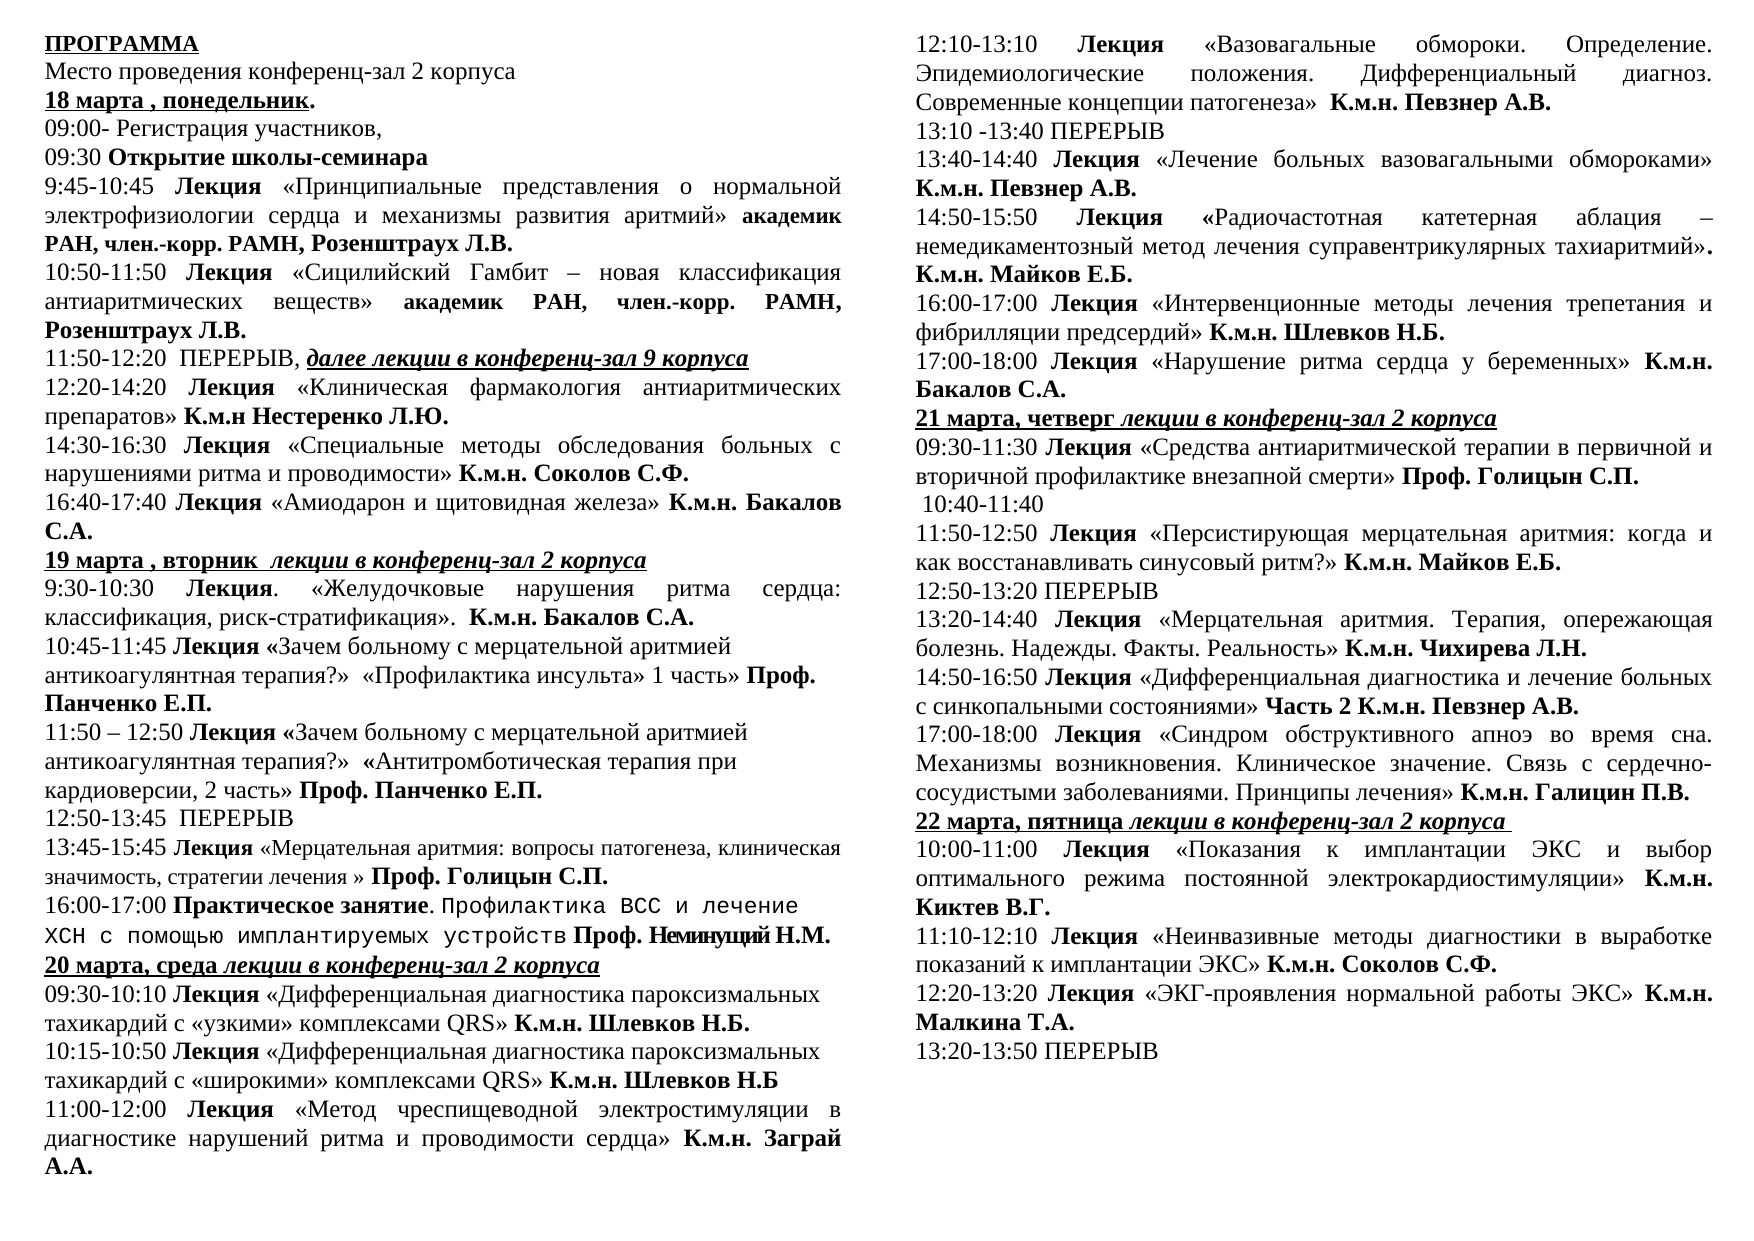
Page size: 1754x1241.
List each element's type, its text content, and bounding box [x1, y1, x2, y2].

text 13:20-13:50 ПЕРЕРЫВ [915, 1036, 1713, 1064]
text 10:45-11:45 Лекция «Зачем больному с мерцательной аритмией антикоагулянтная терапия?» «Профилактика инсульта» 1 часть» Проф. Панченко Е.П. [44, 631, 842, 717]
text Место проведения конференц-зал 2 корпуса [44, 56, 842, 85]
text 14:50-16:50 Лекция «Дифференциальная диагностика и лечение больных с синкопальными состояниями» Часть 2 К.м.н. Певзнер А.В. [915, 662, 1713, 719]
text 10:50-11:50 Лекция «Сицилийский Гамбит – новая классификация антиаритмических веществ» академик РАН, член.-корр. РАМН, Розенштраух Л.В. [44, 257, 842, 343]
text 13:10 -13:40 ПЕРЕРЫВ [915, 116, 1713, 144]
text 17:00-18:00 Лекция «Синдром обструктивного апноэ во время сна. Механизмы возникновения. Клиническое значение. Связь с сердечно-сосудистыми заболеваниями. Принципы лечения» К.м.н. Галицин П.В. [915, 719, 1713, 806]
text 16:40-17:40 Лекция «Амиодарон и щитовидная железа» К.м.н. Бакалов С.А. [44, 487, 842, 545]
text 9:30-10:30 Лекция. «Желудочковые нарушения ритма сердца: классификация, риск-стратификация». К.м.н. Бакалов С.А. [44, 573, 842, 631]
text 09:30-10:10 Лекция «Дифференциальная диагностика пароксизмальных тахикардий с «узкими» комплексами QRS» К.м.н. Шлевков Н.Б. [44, 979, 842, 1036]
text 10:15-10:50 Лекция «Дифференциальная диагностика пароксизмальных тахикардий с «широкими» комплексами QRS» К.м.н. Шлевков Н.Б [44, 1036, 842, 1094]
text 17:00-18:00 Лекция «Нарушение ритма сердца у беременных» К.м.н. Бакалов С.А. [915, 346, 1713, 403]
text 10:40-11:40 [915, 489, 1713, 518]
text 09:00- Регистрация участников, [44, 113, 842, 142]
text 11:50-12:20 ПЕРЕРЫВ, далее лекции в конференц-зал 9 корпуса [44, 343, 842, 372]
text 16:00-17:00 Практическое занятие. Профилактика ВСС и лечение ХСН с помощью имплантируемых устройств Проф. Неминущий Н.М. [44, 890, 842, 950]
text 13:45-15:45 Лекция «Мерцательная аритмия: вопросы патогенеза, клиническая значимость, стратегии лечения » Проф. Голицын С.П. [44, 832, 842, 890]
text 09:30 Открытие школы-семинара [44, 142, 842, 171]
text 11:00-12:00 Лекция «Метод чреспищеводной электростимуляции в диагностике нарушений ритма и проводимости сердца» К.м.н. Заграй А.А. [44, 1094, 842, 1180]
text 14:50-15:50 Лекция «Радиочастотная катетерная аблация – немедикаментозный метод лечения суправентрикулярных тахиаритмий». К.м.н. Майков Е.Б. [915, 202, 1713, 288]
text 13:40-14:40 Лекция «Лечение больных вазовагальными обмороками» К.м.н. Певзнер А.В. [915, 144, 1713, 202]
text 19 марта , вторник лекции в конференц-зал 2 корпуса [44, 545, 842, 573]
text 12:50-13:20 ПЕРЕРЫВ [915, 576, 1713, 604]
text 09:30-11:30 Лекция «Средства антиаритмической терапии в первичной и вторичной профилактике внезапной смерти» Проф. Голицын С.П. [915, 432, 1713, 489]
text 11:50-12:50 Лекция «Персистирующая мерцательная аритмия: когда и как восстанавливать синусовый ритм?» К.м.н. Майков Е.Б. [915, 518, 1713, 576]
text 11:10-12:10 Лекция «Неинвазивные методы диагностики в выработке показаний к имплантации ЭКС» К.м.н. Соколов С.Ф. [915, 921, 1713, 978]
text 20 марта, среда лекции в конференц-зал 2 корпуса [44, 950, 842, 979]
text 18 марта , понедельник. [44, 85, 842, 113]
text ПРОГРАММА [44, 29, 842, 56]
text 22 марта, пятница лекции в конференц-зал 2 корпуса [915, 806, 1713, 834]
text 12:10-13:10 Лекция «Вазовагальные обмороки. Определение. Эпидемиологические положения. Дифференциальный диагноз. Современные концепции патогенеза» К.м.н. Певзнер А.В. [915, 29, 1713, 116]
text 13:20-14:40 Лекция «Мерцательная аритмия. Терапия, опережающая болезнь. Надежды. Факты. Реальность» К.м.н. Чихирева Л.Н. [915, 604, 1713, 662]
text 12:20-14:20 Лекция «Клиническая фармакология антиаритмических препаратов» К.м.н Нестеренко Л.Ю. [44, 372, 842, 430]
text 12:20-13:20 Лекция «ЭКГ-проявления нормальной работы ЭКС» К.м.н. Малкина Т.А. [915, 978, 1713, 1036]
text 11:50 – 12:50 Лекция «Зачем больному с мерцательной аритмией антикоагулянтная терапия?» «Антитромботическая терапия при кардиоверсии, 2 часть» Проф. Панченко Е.П. [44, 717, 842, 803]
text 9:45-10:45 Лекция «Принципиальные представления о нормальной электрофизиологии сердца и механизмы развития аритмий» академик РАН, член.-корр. РАМН, Розенштраух Л.В. [44, 171, 842, 257]
text 14:30-16:30 Лекция «Специальные методы обследования больных с нарушениями ритма и проводимости» К.м.н. Соколов С.Ф. [44, 430, 842, 487]
text 16:00-17:00 Лекция «Интервенционные методы лечения трепетания и фибрилляции предсердий» К.м.н. Шлевков Н.Б. [915, 288, 1713, 346]
text 10:00-11:00 Лекция «Показания к имплантации ЭКС и выбор оптимального режима постоянной электрокардиостимуляции» К.м.н. Киктев В.Г. [915, 834, 1713, 921]
text 21 марта, четверг лекции в конференц-зал 2 корпуса [915, 403, 1713, 432]
text 12:50-13:45 ПЕРЕРЫВ [44, 803, 842, 832]
